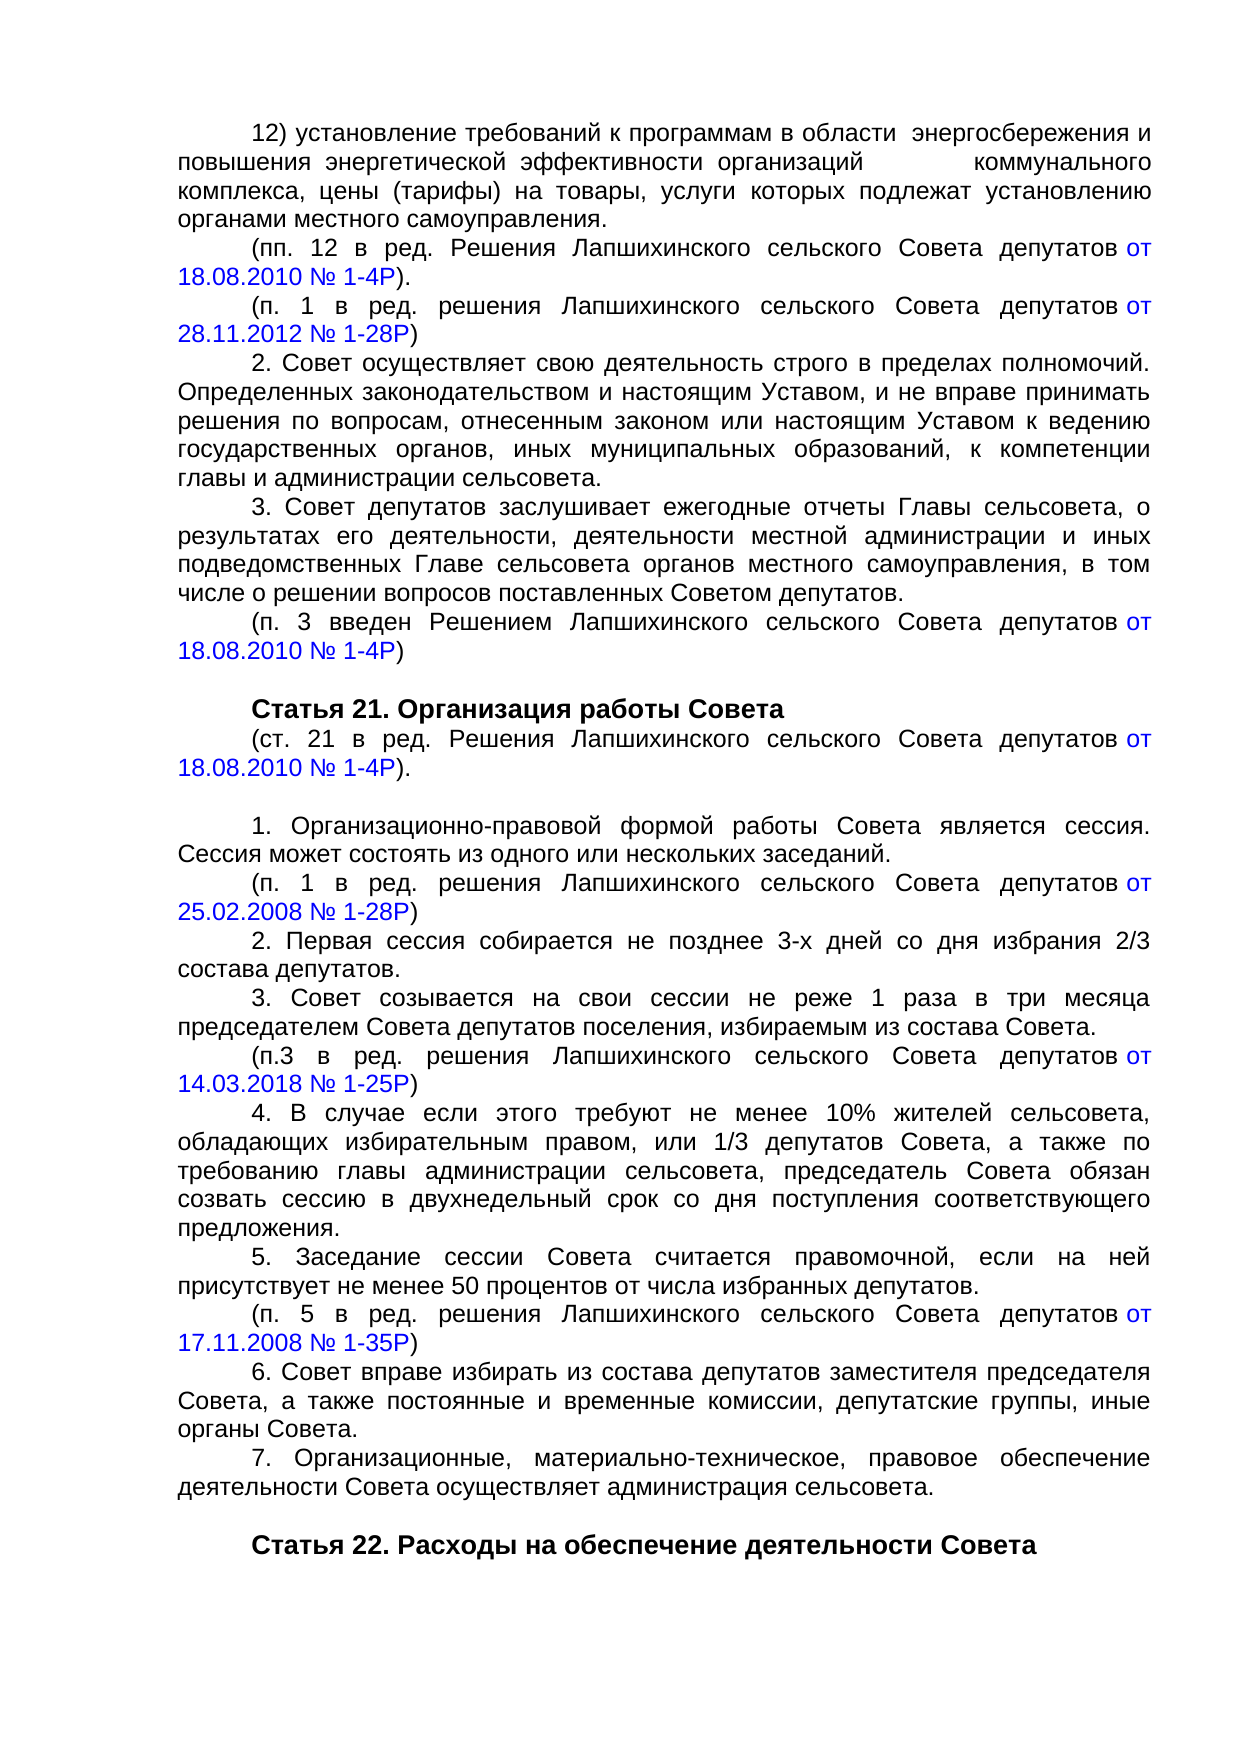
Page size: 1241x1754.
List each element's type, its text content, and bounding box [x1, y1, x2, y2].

text (пп. 12 в ред. Решения Лапшихинского сельского Совета депутатов от 18.08.2010 № 1-4Р). [177, 233, 1152, 291]
text 2. Первая сессия собирается не позднее 3-х дней со дня избрания 2/3 состава депутатов. [177, 926, 1152, 983]
text 5. Заседание сессии Совета считается правомочной, если на ней присутствует не менее 50 процентов от числа избранных депутатов. [177, 1242, 1152, 1299]
text (ст. 21 в ред. Решения Лапшихинского сельского Совета депутатов от 18.08.2010 № 1-4Р). [177, 724, 1152, 782]
text 2. Совет осуществляет свою деятельность строго в пределах полномочий. Определенных законодательством и настоящим Уставом, и не вправе принимать решения по вопросам, отнесенным законом или настоящим Уставом к ведению государственных органов, иных муниципальных образований, к компетенции главы и администрации сельсовета. [177, 348, 1152, 492]
text (п. 1 в ред. решения Лапшихинского сельского Совета депутатов от 25.02.2008 № 1-28Р) [177, 868, 1152, 926]
text 12) установление требований к программам в области энергосбережения и повышения энергетической эффективности организаций коммунального комплекса, цены (тарифы) на товары, услуги которых подлежат установлению органами местного самоуправления. [177, 118, 1152, 233]
text (п.3 в ред. решения Лапшихинского сельского Совета депутатов от 14.03.2018 № 1-25Р) [177, 1041, 1152, 1098]
text 3. Совет созывается на свои сессии не реже 1 раза в три месяца председателем Совета депутатов поселения, избираемым из состава Совета. [177, 983, 1152, 1041]
text Статья 21. Организация работы Совета [177, 693, 1152, 724]
text 1. Организационно-правовой формой работы Совета является сессия. Сессия может состоять из одного или нескольких заседаний. [177, 811, 1152, 868]
text 7. Организационные, материально-техническое, правовое обеспечение деятельности Совета осуществляет администрация сельсовета. [177, 1443, 1152, 1501]
text (п. 3 введен Решением Лапшихинского сельского Совета депутатов от 18.08.2010 № 1-4Р) [177, 607, 1152, 664]
text 6. Совет вправе избирать из состава депутатов заместителя председателя Совета, а также постоянные и временные комиссии, депутатские группы, иные органы Совета. [177, 1357, 1152, 1443]
text Статья 22. Расходы на обеспечение деятельности Совета [177, 1529, 1152, 1561]
text 3. Совет депутатов заслушивает ежегодные отчеты Главы сельсовета, о результатах его деятельности, деятельности местной администрации и иных подведомственных Главе сельсовета органов местного самоуправления, в том числе о решении вопросов поставленных Советом депутатов. [177, 492, 1152, 607]
text (п. 5 в ред. решения Лапшихинского сельского Совета депутатов от 17.11.2008 № 1-35Р) [177, 1299, 1152, 1357]
text (п. 1 в ред. решения Лапшихинского сельского Совета депутатов от 28.11.2012 № 1-28Р) [177, 291, 1152, 348]
text 4. В случае если этого требуют не менее 10% жителей сельсовета, обладающих избирательным правом, или 1/3 депутатов Совета, а также по требованию главы администрации сельсовета, председатель Совета обязан созвать сессию в двухнедельный срок со дня поступления соответствующего предложения. [177, 1098, 1152, 1242]
